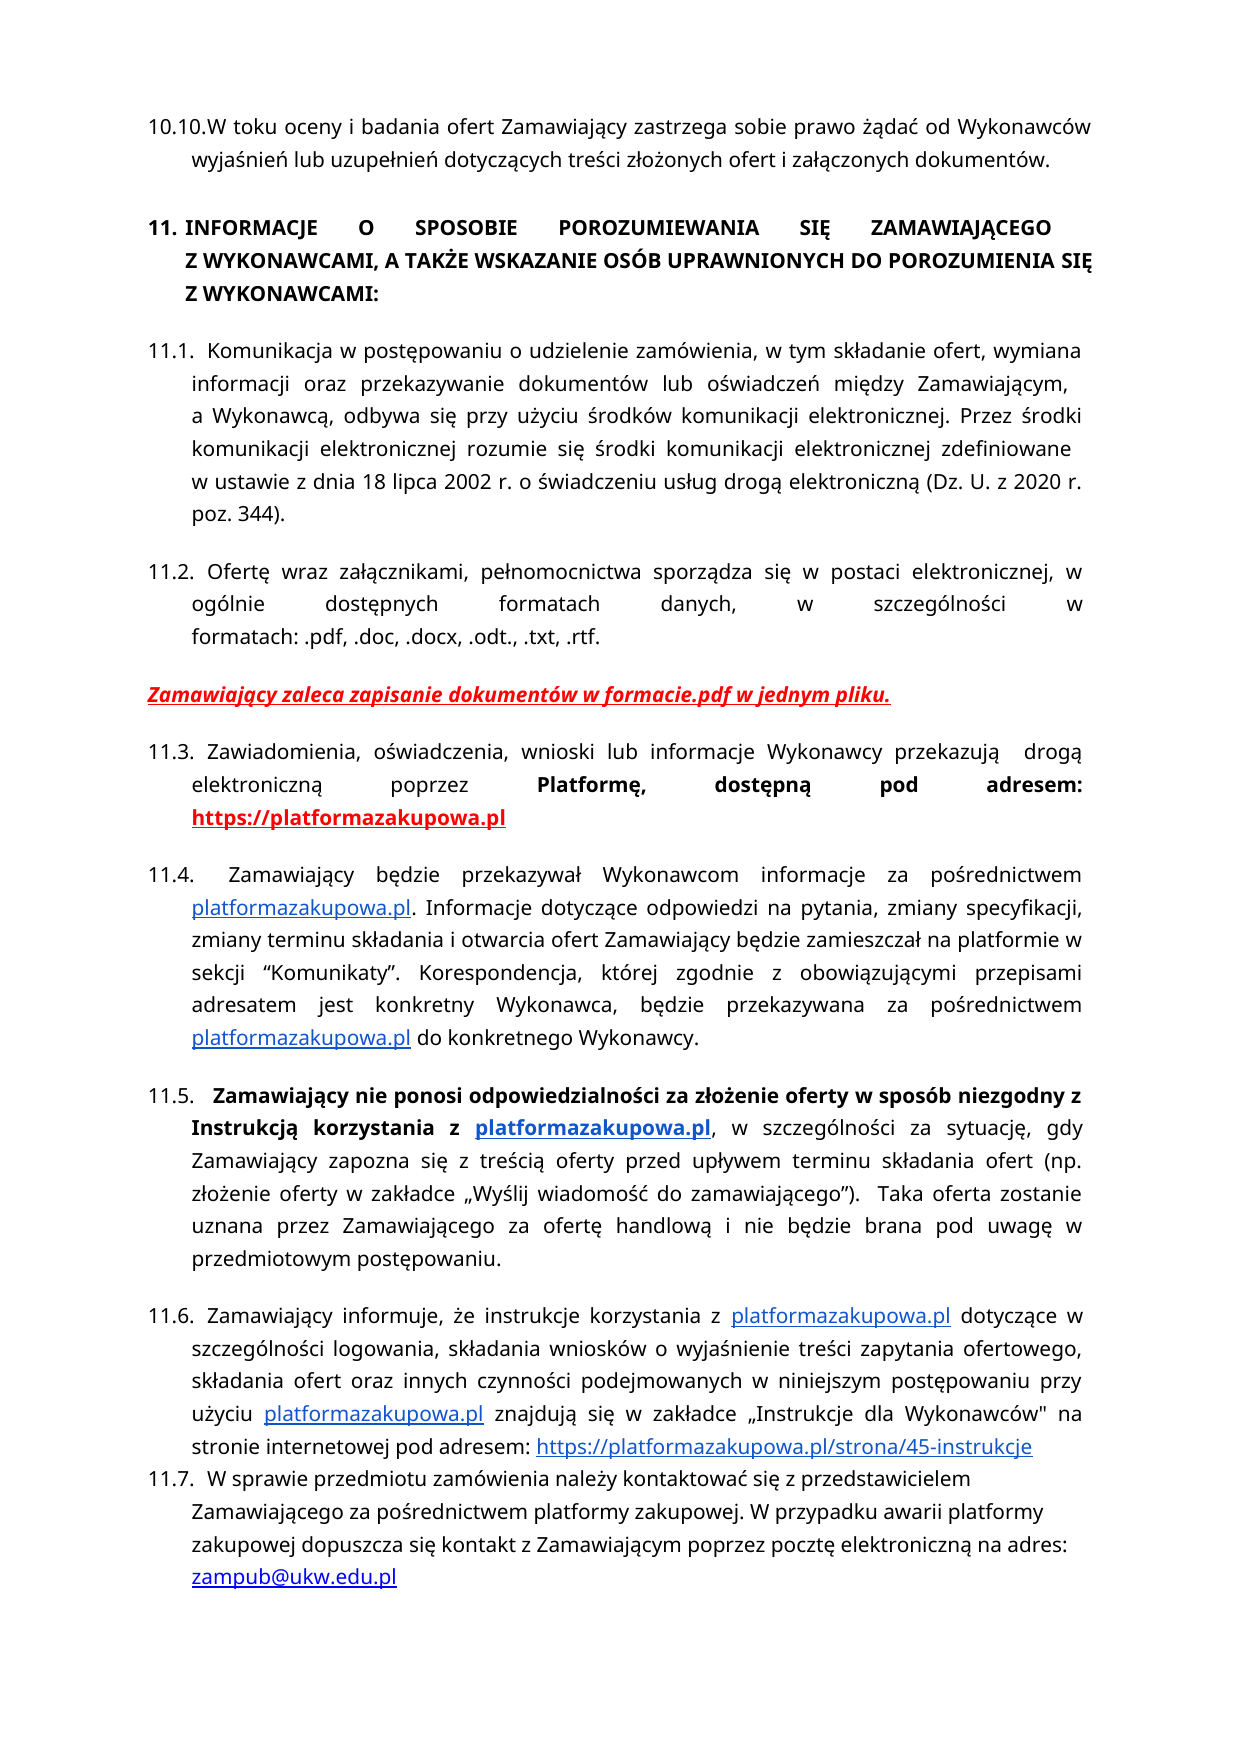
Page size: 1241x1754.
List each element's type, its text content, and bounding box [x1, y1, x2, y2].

list W sprawie przedmiotu zamówienia należy kontaktować się z przedstawicielem Zamawiającego za pośrednictwem platformy zakupowej. W przypadku awarii platformy zakupowej dopuszcza się kontakt z Zamawiającym poprzez pocztę elektroniczną na adres: zampub@ukw.edu.pl [148, 1464, 1093, 1591]
list W toku oceny i badania ofert Zamawiający zastrzega sobie prawo żądać od Wykonawców wyjaśnień lub uzupełnień dotyczących treści złożonych ofert i załączonych dokumentów. [148, 112, 1093, 173]
text Zamawiający zaleca zapisanie dokumentów w formacie.pdf w jednym pliku. [148, 680, 1083, 708]
list Zamawiający nie ponosi odpowiedzialności za złożenie oferty w sposób niezgodny z Instrukcją korzystania z platformazakupowa.pl, w szczególności za sytuację, gdy Zamawiający zapozna się z treścią oferty przed upływem terminu składania ofert (np. złożenie oferty w zakładce „Wyślij wiadomość do zamawiającego”). Taka oferta zostanie uznana przez Zamawiającego za ofertę handlową i nie będzie brana pod uwagę w przedmiotowym postępowaniu. [148, 1081, 1083, 1272]
list Zawiadomienia, oświadczenia, wnioski lub informacje Wykonawcy przekazują drogą elektroniczną poprzez Platformę, dostępną pod adresem: https://platformazakupowa.pl [148, 737, 1083, 831]
list Zamawiający informuje, że instrukcje korzystania z platformazakupowa.pl dotyczące w szczególności logowania, składania wniosków o wyjaśnienie treści zapytania ofertowego, składania ofert oraz innych czynności podejmowanych w niniejszym postępowaniu przy użyciu platformazakupowa.pl znajdują się w zakładce „Instrukcje dla Wykonawców" na stronie internetowej pod adresem: https://platformazakupowa.pl/strona/45-instrukcje [148, 1301, 1083, 1460]
list Ofertę wraz załącznikami, pełnomocnictwa sporządza się w postaci elektronicznej, w ogólnie dostępnych formatach danych, w szczególności w formatach: .pdf, .doc, .docx, .odt., .txt, .rtf. [148, 557, 1083, 651]
list INFORMACJE O SPOSOBIE POROZUMIEWANIA SIĘ ZAMAWIAJĄCEGO Z WYKONAWCAMI, A TAKŻE WSKAZANIE OSÓB UPRAWNIONYCH DO POROZUMIENIA SIĘ Z WYKONAWCAMI: [148, 213, 1093, 307]
list Komunikacja w postępowaniu o udzielenie zamówienia, w tym składanie ofert, wymiana informacji oraz przekazywanie dokumentów lub oświadczeń między Zamawiającym, a Wykonawcą, odbywa się przy użyciu środków komunikacji elektronicznej. Przez środki komunikacji elektronicznej rozumie się środki komunikacji elektronicznej zdefiniowane w ustawie z dnia 18 lipca 2002 r. o świadczeniu usług drogą elektroniczną (Dz. U. z 2020 r. poz. 344). [148, 336, 1083, 528]
list Zamawiający będzie przekazywał Wykonawcom informacje za pośrednictwem platformazakupowa.pl. Informacje dotyczące odpowiedzi na pytania, zmiany specyfikacji, zmiany terminu składania i otwarcia ofert Zamawiający będzie zamieszczał na platformie w sekcji “Komunikaty”. Korespondencja, której zgodnie z obowiązującymi przepisami adresatem jest konkretny Wykonawca, będzie przekazywana za pośrednictwem platformazakupowa.pl do konkretnego Wykonawcy. [148, 860, 1083, 1052]
